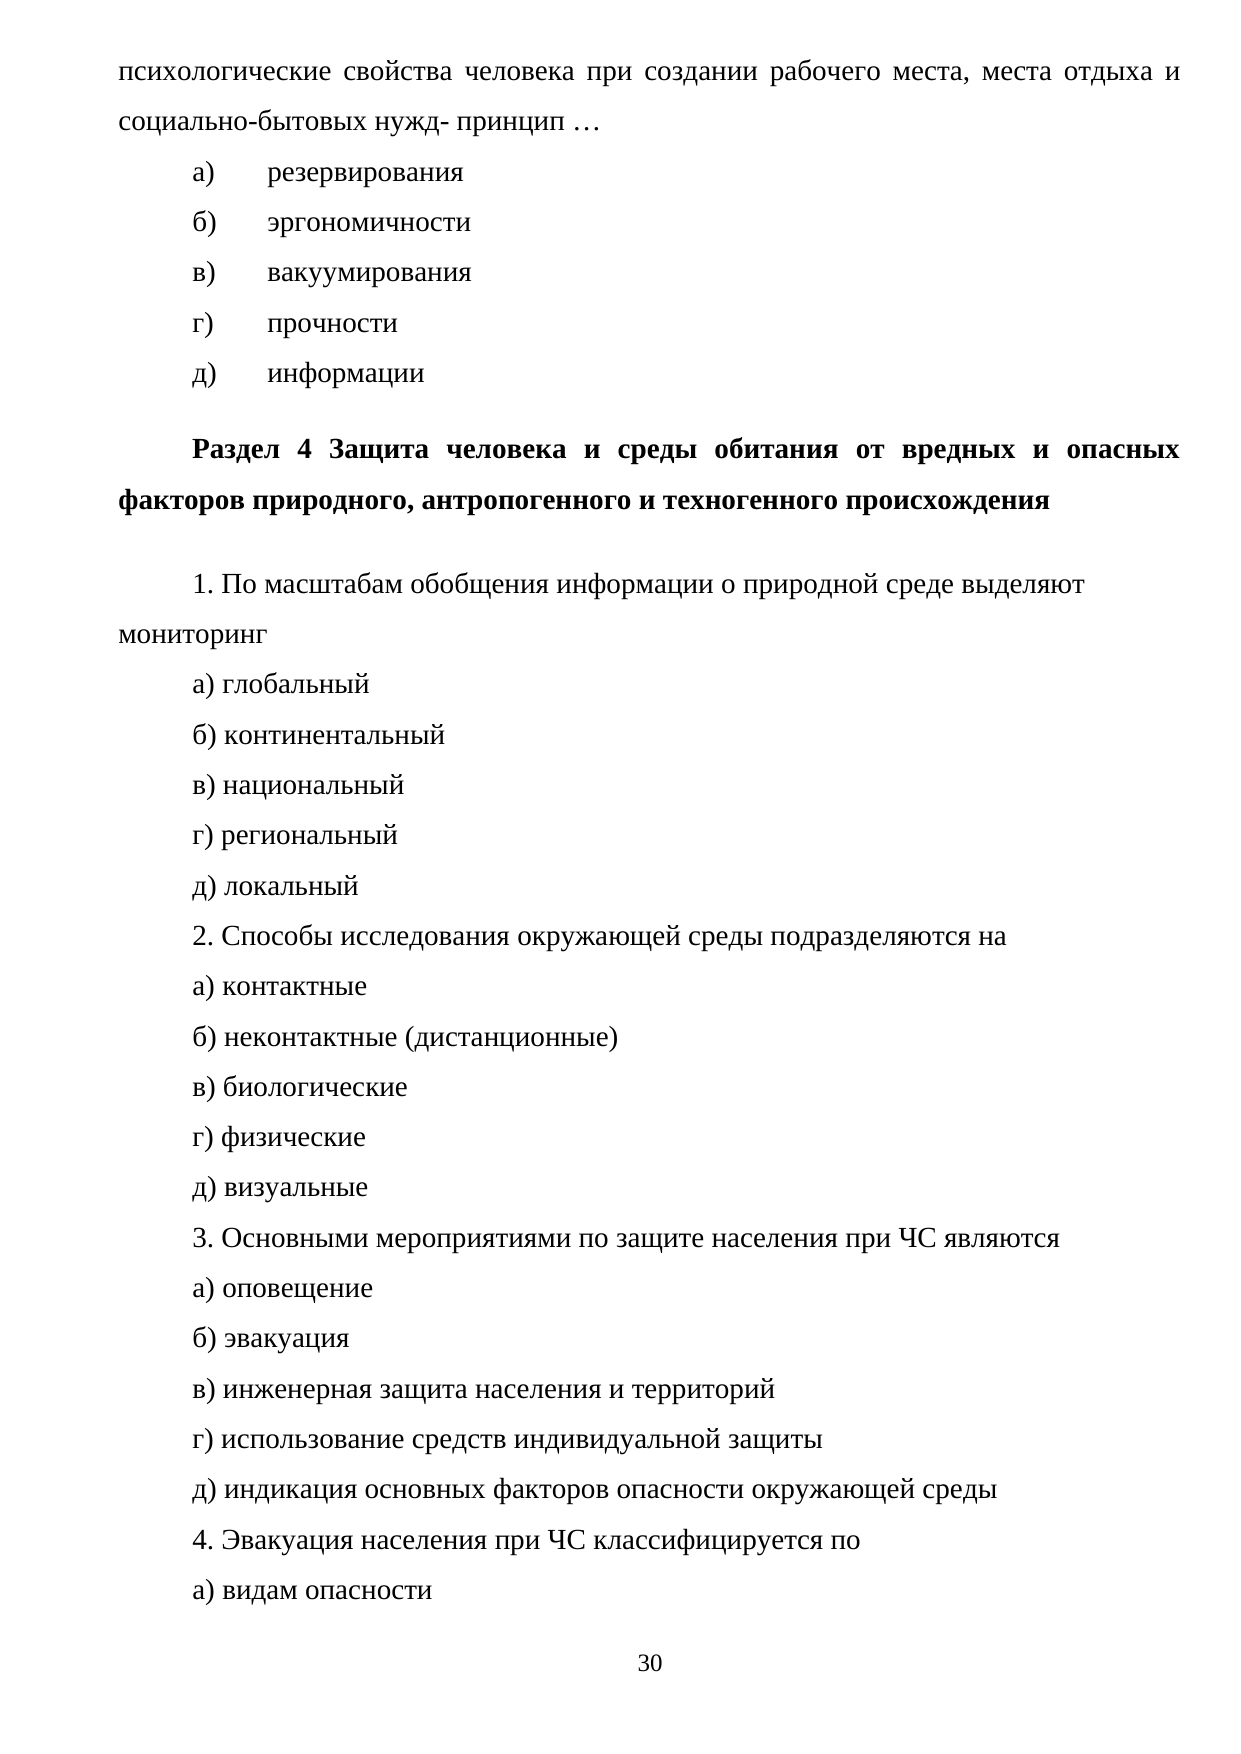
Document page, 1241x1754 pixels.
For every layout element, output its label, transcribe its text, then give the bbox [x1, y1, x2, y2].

text в) биологические [118, 1069, 1181, 1102]
text а) оповещение [118, 1270, 1181, 1304]
text г) физические [118, 1119, 1181, 1153]
text б) неконтактные (дистанционные) [118, 1019, 1181, 1052]
text 1. По масштабам обобщения информации о природной среде выделяют мониторинг [118, 566, 1181, 650]
text 3. Основными мероприятиями по защите населения при ЧС являются [118, 1220, 1181, 1253]
text в) национальный [118, 767, 1181, 801]
text а) контактные [118, 968, 1181, 1002]
list информации [192, 355, 1181, 388]
text 2. Способы исследования окружающей среды подразделяются на [118, 918, 1181, 952]
text 4. Эвакуация населения при ЧС классифицируется по [118, 1522, 1181, 1555]
text Раздел 4 Защита человека и среды обитания от вредных и опасных факторов природного, антропогенного и техногенного происхождения [118, 432, 1181, 516]
list вакуумирования [192, 254, 1181, 288]
text г) использование средств индивидуальной защиты [118, 1421, 1181, 1455]
list эргономичности [192, 204, 1181, 238]
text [118, 53, 1181, 137]
text в) инженерная защита населения и территорий [118, 1371, 1181, 1404]
list прочности [192, 305, 1181, 338]
text б) эвакуация [118, 1321, 1181, 1354]
text а) глобальный [118, 666, 1181, 700]
text д) индикация основных факторов опасности окружающей среды [118, 1471, 1181, 1505]
list резервирования [192, 154, 1181, 187]
text б) континентальный [118, 717, 1181, 750]
text а) видам опасности [118, 1572, 1181, 1606]
text д) локальный [118, 868, 1181, 901]
text г) региональный [118, 817, 1181, 851]
text д) визуальные [118, 1169, 1181, 1203]
